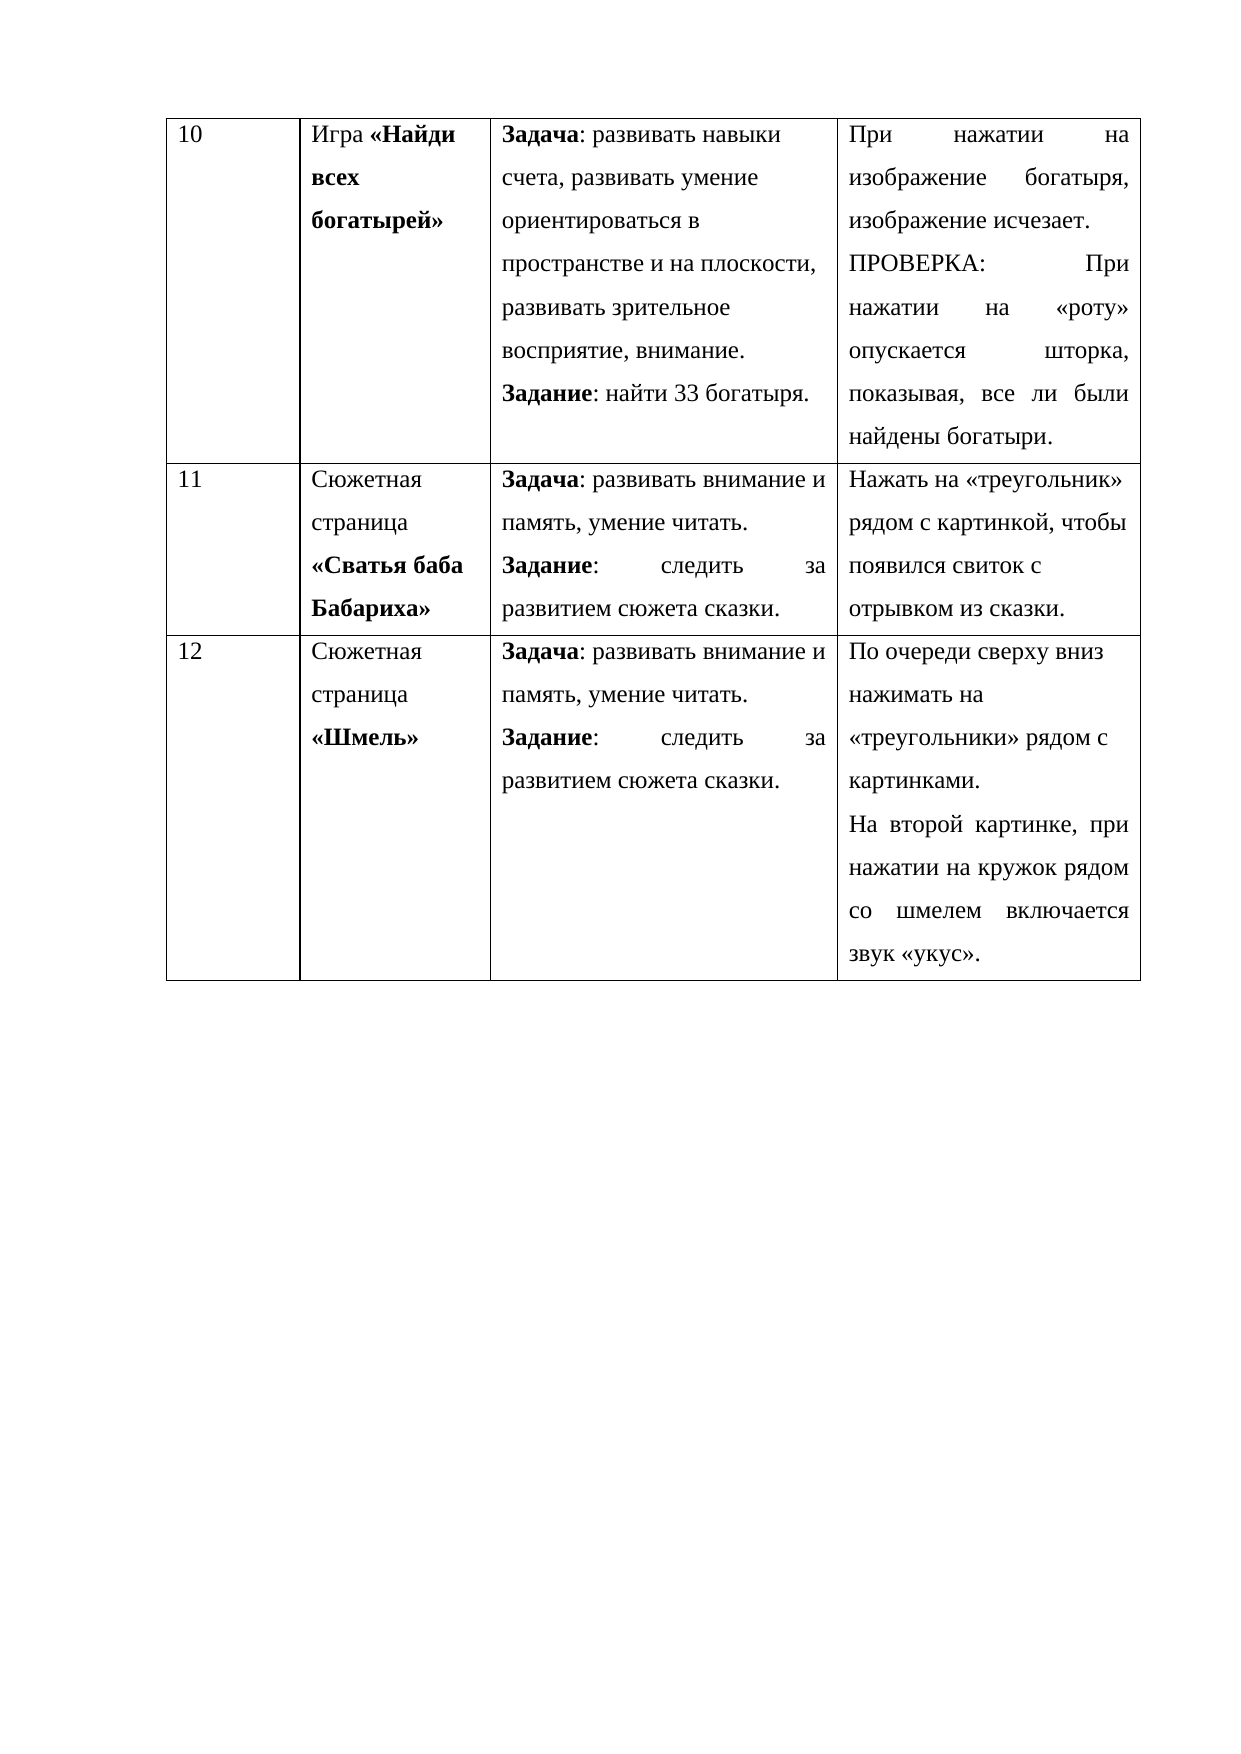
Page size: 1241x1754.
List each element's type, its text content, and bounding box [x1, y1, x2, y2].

table_cell Сюжетная страница «Сватья баба Бабариха» [301, 464, 490, 635]
table_cell 12 [167, 636, 299, 980]
table_cell Игра «Найди всех богатырей» [301, 119, 490, 463]
table_cell Задача: развивать внимание и память, умение читать. Задание: следить за развитием сюжета сказки. [491, 464, 837, 635]
table_cell Нажать на «треугольник» рядом с картинкой, чтобы появился свиток с отрывком из сказки. [838, 464, 1140, 635]
table_cell 10 [167, 119, 299, 463]
table_cell 11 [167, 464, 299, 635]
table_cell Сюжетная страница «Шмель» [301, 636, 490, 980]
table_cell При нажатии на изображение богатыря, изображение исчезает. ПРОВЕРКА: При нажатии на «роту» опускается шторка, показывая, все ли были найдены богатыри. [838, 119, 1140, 463]
table_cell Задача: развивать навыки счета, развивать умение ориентироваться в пространстве и на плоскости, развивать зрительное восприятие, внимание. Задание: найти 33 богатыря. [491, 119, 837, 463]
table_cell Задача: развивать внимание и память, умение читать. Задание: следить за развитием сюжета сказки. [491, 636, 837, 980]
table_cell По очереди сверху вниз нажимать на «треугольники» рядом с картинками. На второй картинке, при нажатии на кружок рядом со шмелем включается звук «укус». [838, 636, 1140, 980]
